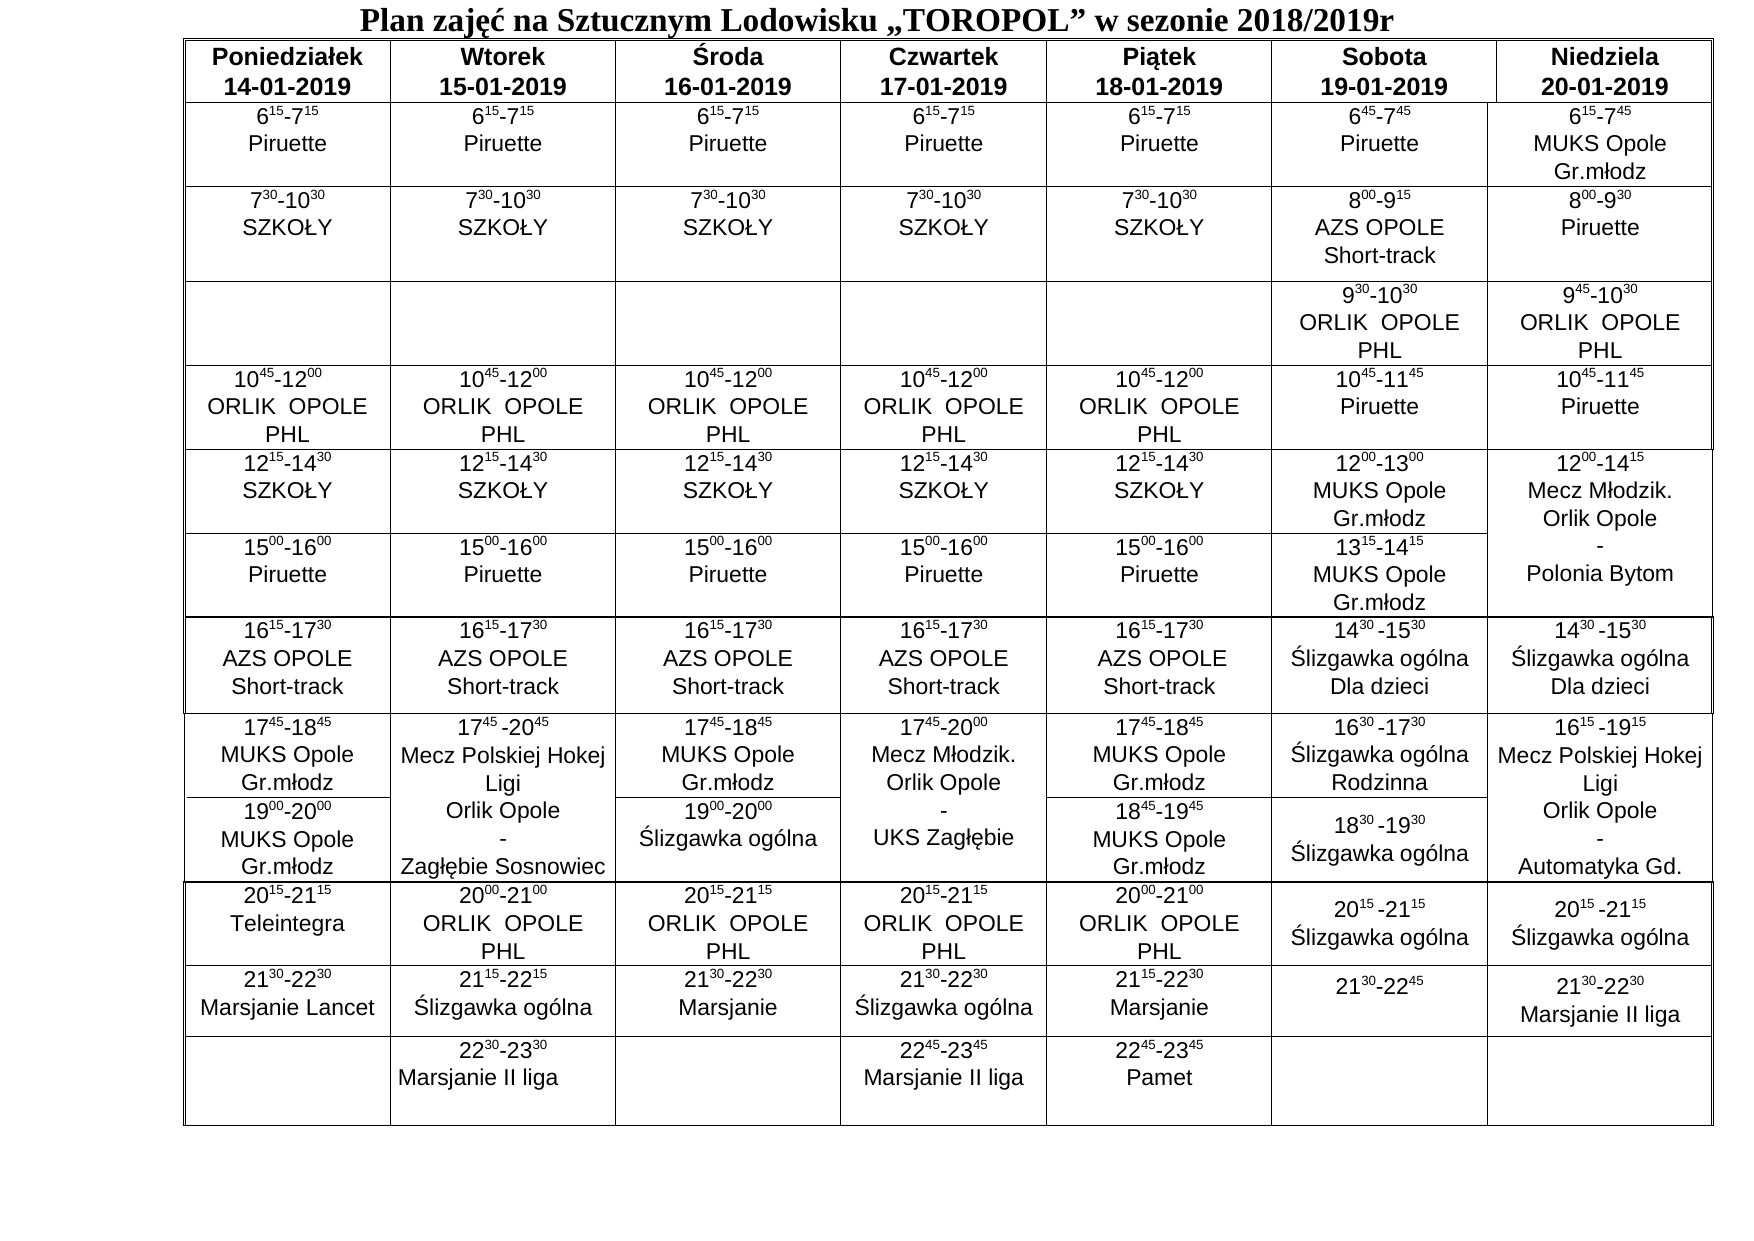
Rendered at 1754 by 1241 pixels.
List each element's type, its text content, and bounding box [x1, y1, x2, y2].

table_cell 1500-1600 Piruette [616, 534, 840, 616]
table_cell 1045-1145 Piruette [1272, 366, 1487, 448]
table_cell 1615 -1915 Mecz Polskiej Hokej Ligi Orlik Opole - Automatyka Gd. [1488, 714, 1712, 881]
table_cell 1045-1200 ORLIK OPOLE PHL [1047, 366, 1271, 448]
table_cell 1200-1300 MUKS Opole Gr.młodz [1272, 450, 1487, 532]
table_cell 1845-1945 MUKS Opole Gr.młodz [1047, 798, 1271, 881]
table_cell 930-1030 ORLIK OPOLE PHL [1272, 282, 1487, 364]
table_cell [1488, 1037, 1711, 1124]
table_cell 1500-1600 Piruette [186, 534, 390, 616]
table_cell 615-715 Piruette [186, 103, 390, 186]
table_cell 1615-1730 AZS OPOLE Short-track [186, 618, 390, 713]
table_cell 1900-2000 MUKS Opole Gr.młodz [185, 797, 390, 881]
table_cell 615-745 MUKS Opole Gr.młodz [1488, 103, 1711, 186]
table_header Piątek 18-01-2019 [1047, 41, 1271, 102]
table_cell 615-715 Piruette [616, 103, 840, 186]
table_cell 1430 -1530 Ślizgawka ogólna Dla dzieci [1488, 618, 1711, 713]
table_cell 1430 -1530 Ślizgawka ogólna Dla dzieci [1272, 618, 1487, 713]
table_header Niedziela 20-01-2019 [1497, 41, 1711, 102]
table_cell 2015 -2115 Ślizgawka ogólna [1488, 883, 1711, 965]
table_cell 1745-2000 Mecz Młodzik. Orlik Opole - UKS Zagłębie [841, 714, 1046, 881]
table_cell 1615-1730 AZS OPOLE Short-track [616, 618, 840, 713]
table_cell [186, 282, 390, 364]
table_cell 1745-1845 MUKS Opole Gr.młodz [1047, 714, 1271, 797]
table_cell 1215-1430 SZKOŁY [391, 450, 615, 532]
table_cell 1830 -1930 Ślizgawka ogólna [1272, 798, 1487, 881]
table_cell 1200-1415 Mecz Młodzik. Orlik Opole - Polonia Bytom [1488, 450, 1712, 616]
table_cell 945-1030 ORLIK OPOLE PHL [1488, 282, 1711, 364]
table_cell 800-930 Piruette [1488, 187, 1711, 281]
text Plan zajęć na Sztucznym Lodowisku „TOROPOL” w sezonie 2018/2019r [148, 0, 1606, 38]
table_cell 730-1030 SZKOŁY [186, 187, 390, 281]
table_cell [186, 1037, 390, 1124]
table_cell 1900-2000 Ślizgawka ogólna [616, 798, 840, 881]
table_cell [1047, 282, 1271, 364]
table_cell 730-1030 SZKOŁY [616, 187, 840, 281]
table_cell [1272, 1037, 1487, 1124]
table_cell 1615-1730 AZS OPOLE Short-track [1047, 618, 1271, 713]
table_cell 2245-2345 Pamet [1047, 1037, 1271, 1124]
table_cell 1500-1600 Piruette [1047, 534, 1271, 616]
table_header Poniedziałek 14-01-2019 [186, 41, 390, 102]
table_cell 2000-2100 ORLIK OPOLE PHL [391, 883, 615, 965]
table_cell 1045-1200 ORLIK OPOLE PHL [391, 366, 615, 448]
table_header Czwartek 17-01-2019 [841, 41, 1046, 102]
table_cell 1615-1730 AZS OPOLE Short-track [391, 618, 615, 713]
table_cell 2130-2230 Marsjanie [616, 966, 840, 1036]
table_cell 2130-2245 [1272, 966, 1487, 1036]
table_cell 1745 -2045 Mecz Polskiej Hokej Ligi Orlik Opole - Zagłębie Sosnowiec [391, 714, 615, 881]
table_cell 1215-1430 SZKOŁY [841, 450, 1046, 532]
table_cell 1215-1430 SZKOŁY [616, 450, 840, 532]
table_cell 2245-2345 Marsjanie II liga [841, 1037, 1046, 1124]
table_cell [391, 282, 615, 364]
table_cell 1630 -1730 Ślizgawka ogólna Rodzinna [1272, 714, 1487, 797]
table_cell 2130-2230 Ślizgawka ogólna [841, 966, 1046, 1036]
table_cell 2015 -2115 Ślizgawka ogólna [1272, 883, 1487, 965]
table_cell 1045-1200 ORLIK OPOLE PHL [616, 366, 840, 448]
table_cell 2015-2115 Teleintegra [186, 883, 390, 965]
table_cell 1615-1730 AZS OPOLE Short-track [841, 618, 1046, 713]
table_cell [616, 282, 840, 364]
table_cell 2130-2230 Marsjanie II liga [1488, 966, 1711, 1036]
table_cell 800-915 AZS OPOLE Short-track [1272, 187, 1487, 281]
table_cell 615-715 Piruette [841, 103, 1046, 186]
table_cell 730-1030 SZKOŁY [841, 187, 1046, 281]
table_cell 2230-2330 Marsjanie II liga [391, 1037, 615, 1124]
table_cell 2115-2230 Marsjanie [1047, 966, 1271, 1036]
table_cell 1215-1430 SZKOŁY [186, 450, 390, 532]
table_header Sobota 19-01-2019 [1272, 41, 1496, 102]
table_header Wtorek 15-01-2019 [391, 41, 615, 102]
table_cell 2015-2115 ORLIK OPOLE PHL [616, 883, 840, 965]
table_cell 730-1030 SZKOŁY [391, 187, 615, 281]
table_cell [841, 282, 1046, 364]
table_cell 1045-1145 Piruette [1488, 366, 1711, 448]
table_cell 1500-1600 Piruette [841, 534, 1046, 616]
table_cell 2130-2230 Marsjanie Lancet [186, 966, 390, 1036]
table_cell 2015-2115 ORLIK OPOLE PHL [841, 883, 1046, 965]
table_cell 1745-1845 MUKS Opole Gr.młodz [616, 714, 840, 797]
table_cell 1315-1415 MUKS Opole Gr.młodz [1272, 534, 1487, 616]
table_cell 615-715 Piruette [391, 103, 615, 186]
table_cell 615-715 Piruette [1047, 103, 1271, 186]
table_cell 2115-2215 Ślizgawka ogólna [391, 966, 615, 1036]
table_cell 730-1030 SZKOŁY [1047, 187, 1271, 281]
table_header Środa 16-01-2019 [616, 41, 840, 102]
table_cell 1500-1600 Piruette [391, 534, 615, 616]
table_cell 1045-1200 ORLIK OPOLE PHL [841, 366, 1046, 448]
table_cell 1745-1845 MUKS Opole Gr.młodz [185, 714, 390, 797]
table_cell 645-745 Piruette [1272, 103, 1487, 186]
table_cell 1045-1200 ORLIK OPOLE PHL [186, 366, 390, 448]
table_cell 1215-1430 SZKOŁY [1047, 450, 1271, 532]
table_cell [616, 1037, 840, 1124]
table_cell 2000-2100 ORLIK OPOLE PHL [1047, 883, 1271, 965]
